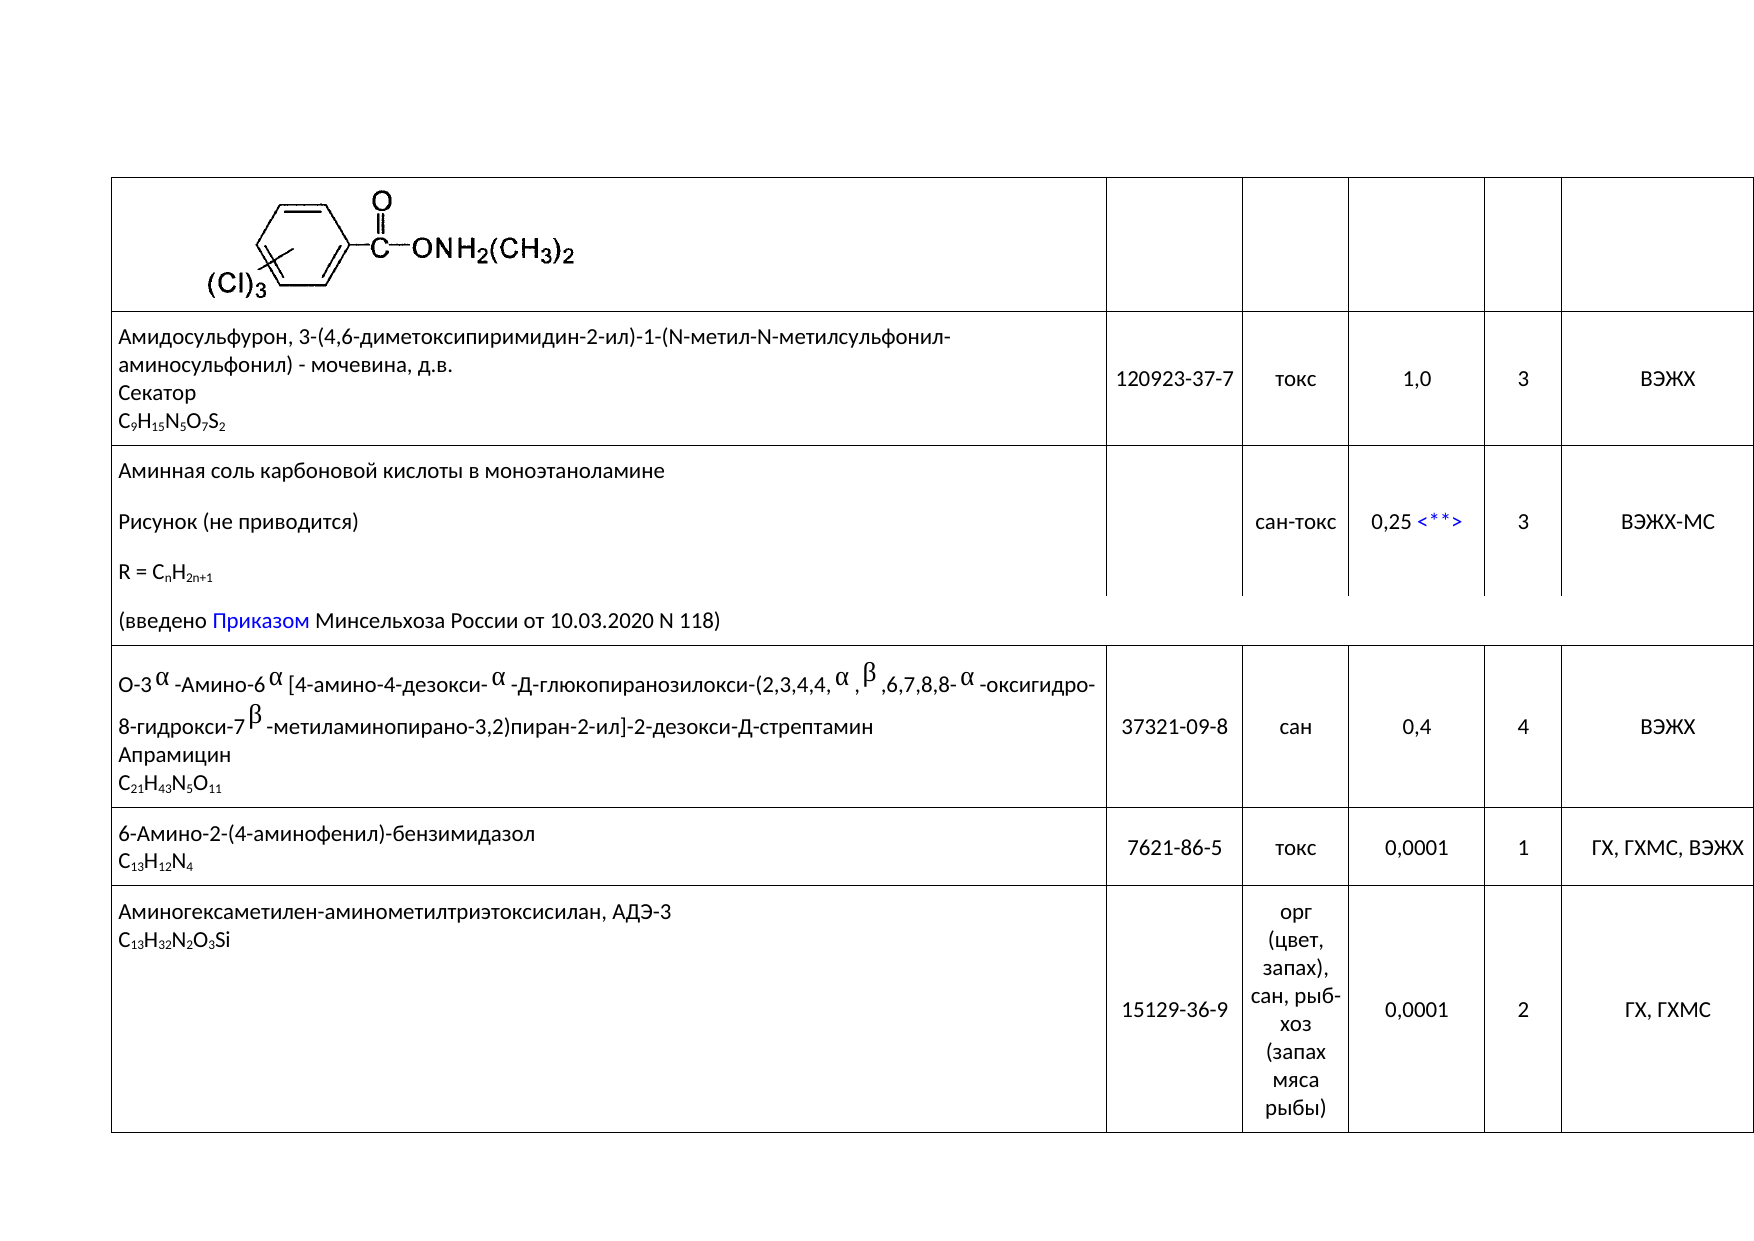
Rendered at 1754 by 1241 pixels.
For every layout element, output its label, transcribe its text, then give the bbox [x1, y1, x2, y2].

table_cell 3 [1485, 446, 1561, 596]
table_cell 37321-09-8 [1107, 646, 1242, 807]
table_cell токс [1243, 312, 1348, 445]
table_cell 3 [1485, 312, 1561, 445]
table_cell 15129-36-9 [1107, 886, 1242, 1132]
table_cell Аминная соль карбоновой кислоты в моноэтаноламине [112, 446, 1106, 495]
table_cell ГХ, ГХМС, ВЭЖХ [1562, 808, 1753, 885]
table_cell сан [1243, 646, 1348, 807]
table_cell [112, 178, 1106, 311]
table_cell ГХ, ГХМС [1562, 886, 1753, 1132]
table_cell 2 [1485, 886, 1561, 1132]
table_cell 1,0 [1349, 312, 1484, 445]
table_cell токс [1243, 808, 1348, 885]
table_cell Амидосульфурон, 3-(4,6-диметоксипиримидин-2-ил)-1-(N-метил-N-метилсульфонил-аминосульфонил) - мочевина, д.в. Секатор C9H15N5O7S2 [112, 312, 1106, 445]
table_cell ВЭЖХ [1562, 312, 1753, 445]
table_cell R = CnH2n+1 [112, 546, 1106, 596]
table_cell орг (цвет, запах), сан, рыб-хоз (запах мяса рыбы) [1243, 886, 1348, 1132]
table_cell 0,4 [1349, 646, 1484, 807]
table_cell 4 [1485, 646, 1561, 807]
table_cell Аминогексаметилен-аминометилтриэтоксисилан, АДЭ-3 C13H32N2O3Si [112, 886, 1106, 1132]
table_cell 0,0001 [1349, 808, 1484, 885]
table_cell [1107, 446, 1242, 596]
table_cell 0,25 <**> [1349, 446, 1484, 596]
table_cell 7621-86-5 [1107, 808, 1242, 885]
table_cell 120923-37-7 [1107, 312, 1242, 445]
table_cell 1 [1485, 808, 1561, 885]
picture [206, 188, 575, 300]
table_cell O-3-Амино-6[4-амино-4-дезокси--Д-глюкопиранозилокси-(2,3,4,4,,,6,7,8,8--оксигидро-8-гидрокси-7-метиламинопирано-3,2)пиран-2-ил]-2-дезокси-Д-стрептамин Апрамицин C21H43N5O11 [112, 646, 1106, 807]
table_cell 0,0001 [1349, 886, 1484, 1132]
table_cell ВЭЖХ-МС [1562, 446, 1753, 596]
table_cell ВЭЖХ [1562, 646, 1753, 807]
table_cell (введено Приказом Минсельхоза России от 10.03.2020 N 118) [112, 596, 1753, 645]
table_cell Рисунок (не приводится) [112, 495, 1106, 546]
table_cell 6-Амино-2-(4-аминофенил)-бензимидазол C13H12N4 [112, 808, 1106, 885]
table_cell сан-токс [1243, 446, 1348, 596]
